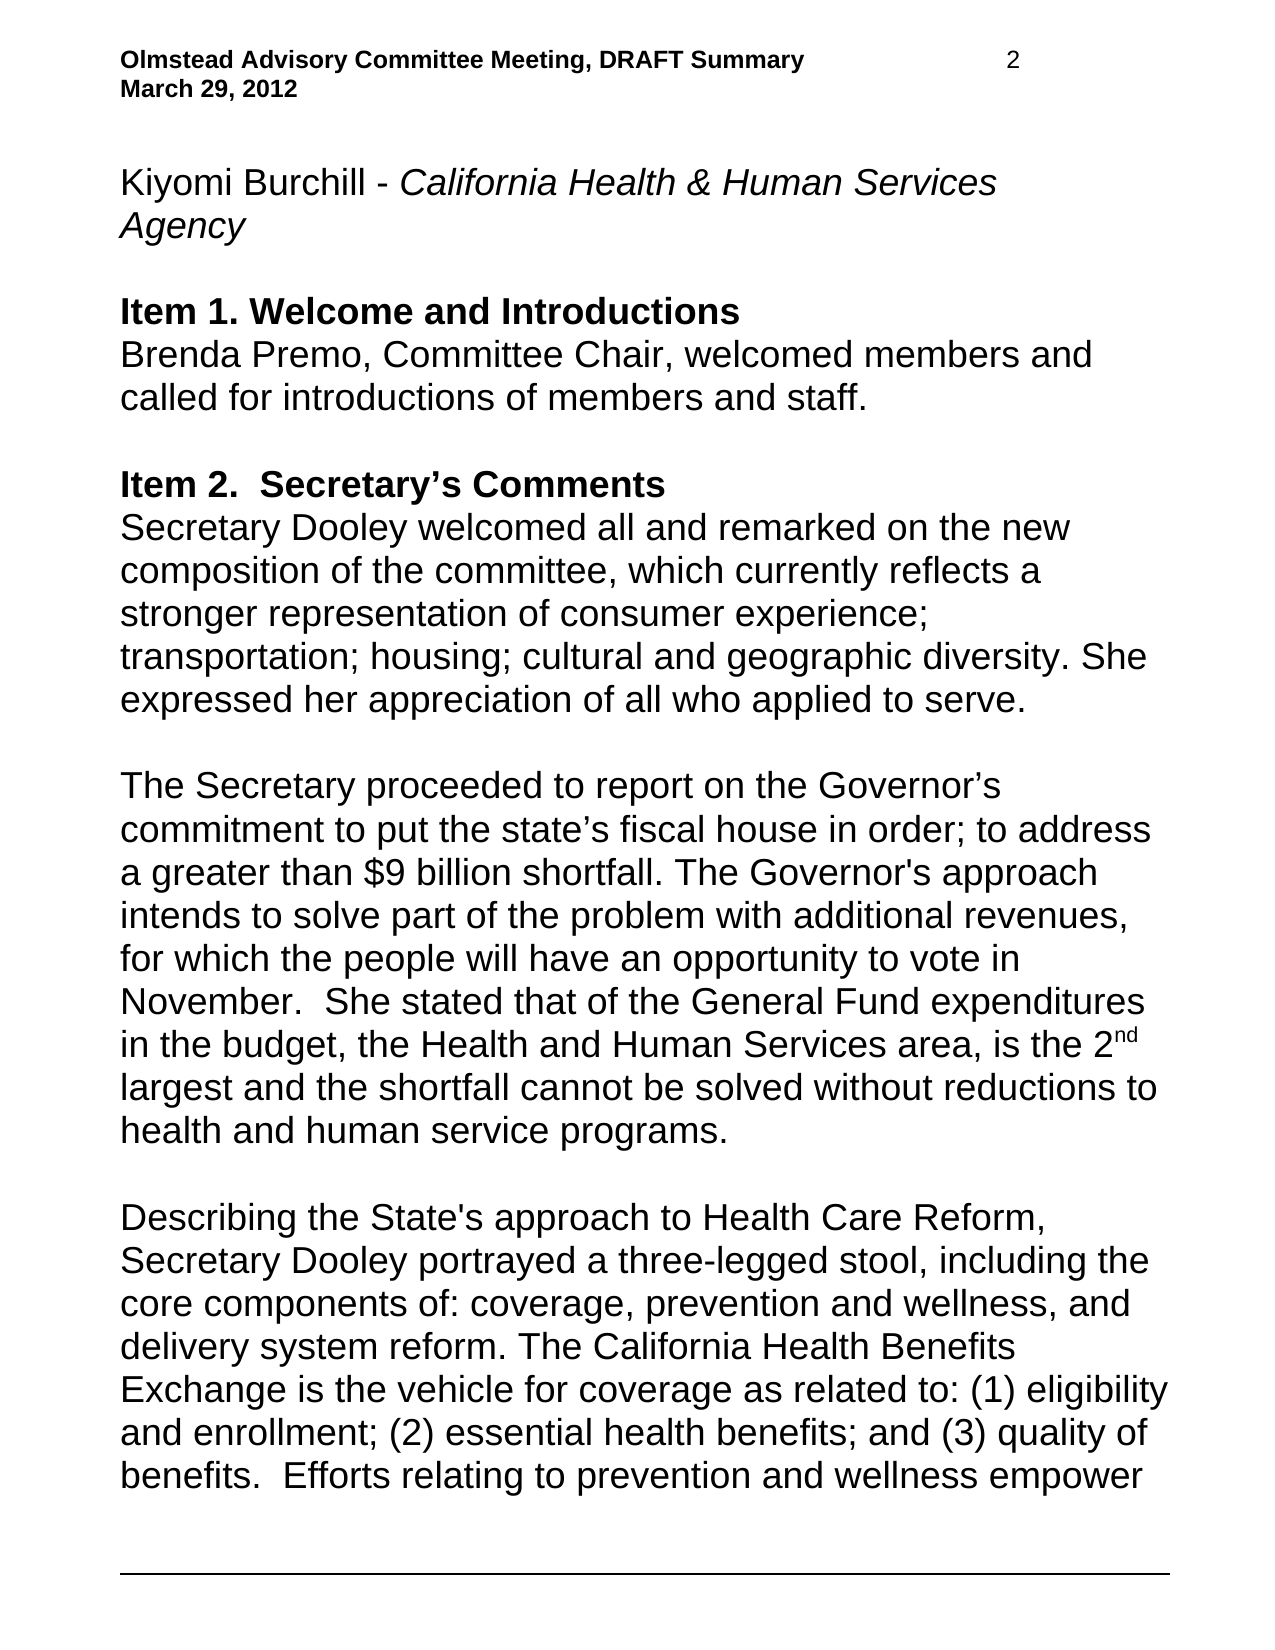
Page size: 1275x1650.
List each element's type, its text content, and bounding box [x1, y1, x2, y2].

list The Secretary proceeded to report on the Governor’s commitment to put the state’s fiscal house in order; to address a greater than $9 billion shortfall. The Governor's approach intends to solve part of the problem with additional revenues, for which the people will have an opportunity to vote in November. She stated that of the General Fund expenditures in the budget, the Health and Human Services area, is the 2nd largest and the shortfall cannot be solved without reductions to health and human service programs. [120, 764, 1170, 1152]
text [120, 1195, 1170, 1497]
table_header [109, 160, 1132, 246]
text Item 1. Welcome and Introductions [120, 289, 1170, 332]
text Secretary Dooley welcomed all and remarked on the new composition of the committee, which currently reflects a stronger representation of consumer experience; transportation; housing; cultural and geographic diversity. She expressed her appreciation of all who applied to serve. [120, 505, 1170, 721]
text Item 2. Secretary’s Comments [120, 462, 1170, 505]
text Brenda Premo, Committee Chair, welcomed members and called for introductions of members and staff. [120, 332, 1170, 419]
